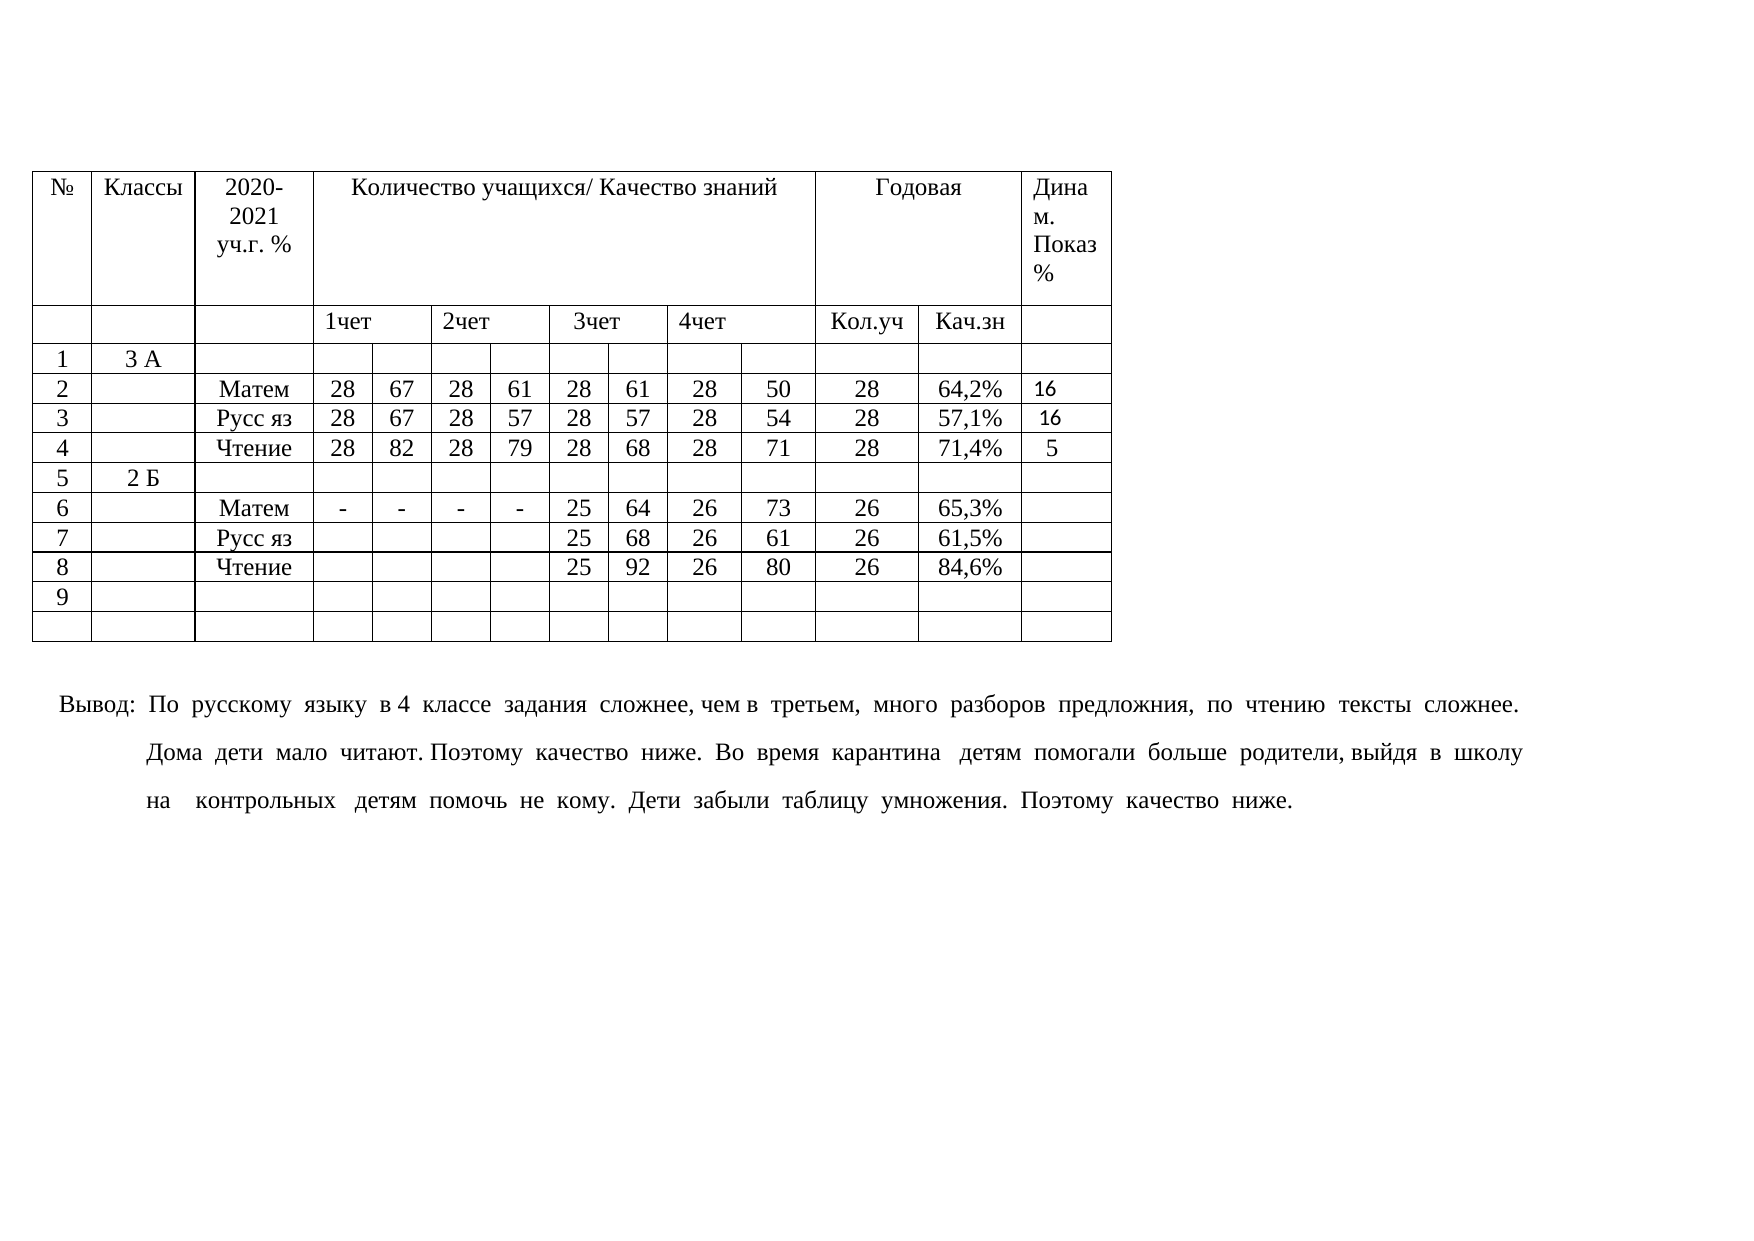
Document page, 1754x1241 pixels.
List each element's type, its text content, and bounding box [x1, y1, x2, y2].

table_cell 28 [668, 433, 741, 462]
table_cell [550, 463, 608, 492]
table_cell 26 [816, 493, 918, 522]
table_cell 28 [314, 433, 372, 462]
table_cell [314, 582, 372, 611]
table_cell 28 [550, 433, 608, 462]
table_cell [491, 612, 549, 641]
table_cell 26 [668, 493, 741, 522]
table_cell 57 [609, 404, 667, 432]
table_cell 1 [33, 344, 91, 373]
table_cell [92, 306, 194, 343]
table_cell [609, 582, 667, 611]
table_header 2020-2021 уч.г. % [196, 172, 313, 305]
table_cell 57 [491, 404, 549, 432]
table_cell [919, 582, 1021, 611]
table_cell 28 [816, 374, 918, 402]
table_cell 28 [314, 374, 372, 402]
table_cell [1022, 553, 1111, 581]
table_cell [432, 523, 490, 551]
table_cell Чтение [196, 553, 313, 581]
table_header Классы [92, 172, 194, 305]
table_cell [33, 306, 91, 343]
table_cell [373, 553, 431, 581]
table_cell 67 [373, 404, 431, 432]
table_cell [1022, 306, 1111, 343]
table_cell 71 [742, 433, 815, 462]
table_cell [668, 344, 741, 373]
table_cell [550, 582, 608, 611]
table_cell [816, 463, 918, 492]
table_cell 28 [816, 433, 918, 462]
table_cell [609, 463, 667, 492]
table_cell [314, 344, 372, 373]
table_cell [491, 582, 549, 611]
table_cell [1022, 344, 1111, 373]
table_cell [92, 493, 194, 522]
table_cell [92, 374, 194, 402]
table_cell 1чет [314, 306, 431, 343]
table_cell 61 [609, 374, 667, 402]
table_cell 28 [668, 404, 741, 432]
table_cell 28 [432, 404, 490, 432]
table_cell 61 [491, 374, 549, 402]
table_cell 6 [33, 493, 91, 522]
table_cell [919, 612, 1021, 641]
table_header Количество учащихся/ Качество знаний [314, 172, 815, 305]
table_cell [742, 463, 815, 492]
table_header Динам. Показ% [1022, 172, 1111, 305]
table_cell - [491, 493, 549, 522]
table_cell 61,5% [919, 523, 1021, 551]
table_cell 84,6% [919, 553, 1021, 581]
table_cell Русс яз [196, 523, 313, 551]
table_cell [196, 344, 313, 373]
table_cell 26 [816, 523, 918, 551]
table_cell [432, 463, 490, 492]
table_cell 28 [816, 404, 918, 432]
table_cell 2чет [432, 306, 549, 343]
table_cell [314, 553, 372, 581]
table_cell 4 [33, 433, 91, 462]
table_cell [742, 612, 815, 641]
table_cell [816, 612, 918, 641]
table_cell 5 [33, 463, 91, 492]
table_cell 82 [373, 433, 431, 462]
table_cell [1022, 463, 1111, 492]
table_cell 28 [314, 404, 372, 432]
table_cell Кач.зн [919, 306, 1021, 343]
table_cell 3 [33, 404, 91, 432]
table_cell 26 [668, 523, 741, 551]
table_cell 7 [33, 523, 91, 551]
table_cell 3чет [550, 306, 667, 343]
table_cell 9 [33, 582, 91, 611]
table_header Годовая [816, 172, 1021, 305]
table_cell [92, 582, 194, 611]
table_cell [92, 433, 194, 462]
table_cell - [373, 493, 431, 522]
table_cell 71,4% [919, 433, 1021, 462]
table_cell [314, 523, 372, 551]
table_cell [373, 463, 431, 492]
table_cell [373, 523, 431, 551]
table_cell [550, 344, 608, 373]
table_cell [373, 612, 431, 641]
table_cell [1022, 523, 1111, 551]
table_cell 25 [550, 523, 608, 551]
table_cell Матем [196, 493, 313, 522]
table_cell [373, 344, 431, 373]
table_cell 73 [742, 493, 815, 522]
text на контрольных детям помочь не кому. Дети забыли таблицу умножения. Поэтому качество ниже. [15, 785, 1739, 814]
table_cell [1022, 612, 1111, 641]
table_cell 92 [609, 553, 667, 581]
table_cell [1022, 582, 1111, 611]
table_cell [609, 344, 667, 373]
table_cell [491, 344, 549, 373]
text Дома дети мало читают. Поэтому качество ниже. Во время карантина детям помогали больше родители, выйдя в школу [15, 737, 1739, 766]
table_cell [550, 612, 608, 641]
table_cell [919, 463, 1021, 492]
table_cell [314, 463, 372, 492]
table_cell Кол.уч [816, 306, 918, 343]
table_cell Чтение [196, 433, 313, 462]
table_cell [491, 463, 549, 492]
table_cell 28 [668, 374, 741, 402]
table_cell 61 [742, 523, 815, 551]
table_cell [373, 582, 431, 611]
table_cell 79 [491, 433, 549, 462]
table_cell 54 [742, 404, 815, 432]
table_cell [742, 344, 815, 373]
table_cell [432, 553, 490, 581]
table_cell 25 [550, 493, 608, 522]
table_cell 26 [668, 553, 741, 581]
table_cell [92, 612, 194, 641]
table_cell 28 [550, 404, 608, 432]
table_cell 65,3% [919, 493, 1021, 522]
table_cell [668, 463, 741, 492]
table_cell [432, 582, 490, 611]
table_cell [92, 523, 194, 551]
table_cell [196, 463, 313, 492]
table_cell 57,1% [919, 404, 1021, 432]
table_cell 16 [1022, 404, 1111, 432]
table_cell [491, 553, 549, 581]
table_cell [609, 612, 667, 641]
table_cell 8 [33, 553, 91, 581]
table_cell 28 [550, 374, 608, 402]
table_cell [668, 612, 741, 641]
table_cell 64,2% [919, 374, 1021, 402]
table_cell 4чет [668, 306, 815, 343]
table_cell 28 [432, 433, 490, 462]
table_cell 68 [609, 523, 667, 551]
table_cell [33, 612, 91, 641]
table_cell 64 [609, 493, 667, 522]
table_cell [92, 553, 194, 581]
table_cell - [432, 493, 490, 522]
table_cell 80 [742, 553, 815, 581]
table_cell [816, 344, 918, 373]
table_cell [742, 582, 815, 611]
table_cell [1022, 493, 1111, 522]
table_header № [33, 172, 91, 305]
table_cell [196, 582, 313, 611]
table_cell [816, 582, 918, 611]
table_cell 50 [742, 374, 815, 402]
table_cell 26 [816, 553, 918, 581]
table_cell 68 [609, 433, 667, 462]
table_cell [92, 404, 194, 432]
table_cell [919, 344, 1021, 373]
table_cell 67 [373, 374, 431, 402]
table_cell 25 [550, 553, 608, 581]
table_cell Русс яз [196, 404, 313, 432]
table_cell - [314, 493, 372, 522]
table_cell 2 [33, 374, 91, 402]
table_cell [668, 582, 741, 611]
table_cell [432, 612, 490, 641]
table_cell [314, 612, 372, 641]
table_cell [196, 612, 313, 641]
text Вывод: По русскому языку в 4 классе задания сложнее, чем в третьем, много разборов предложния, по чтению тексты сложнее. [15, 689, 1739, 718]
table_cell 28 [432, 374, 490, 402]
table_cell 2 Б [92, 463, 194, 492]
table_cell 16 [1022, 374, 1111, 402]
table_cell [196, 306, 313, 343]
table_cell 5 [1022, 433, 1111, 462]
table_cell Матем [196, 374, 313, 402]
table_cell [432, 344, 490, 373]
table_cell [491, 523, 549, 551]
table_cell 3 А [92, 344, 194, 373]
